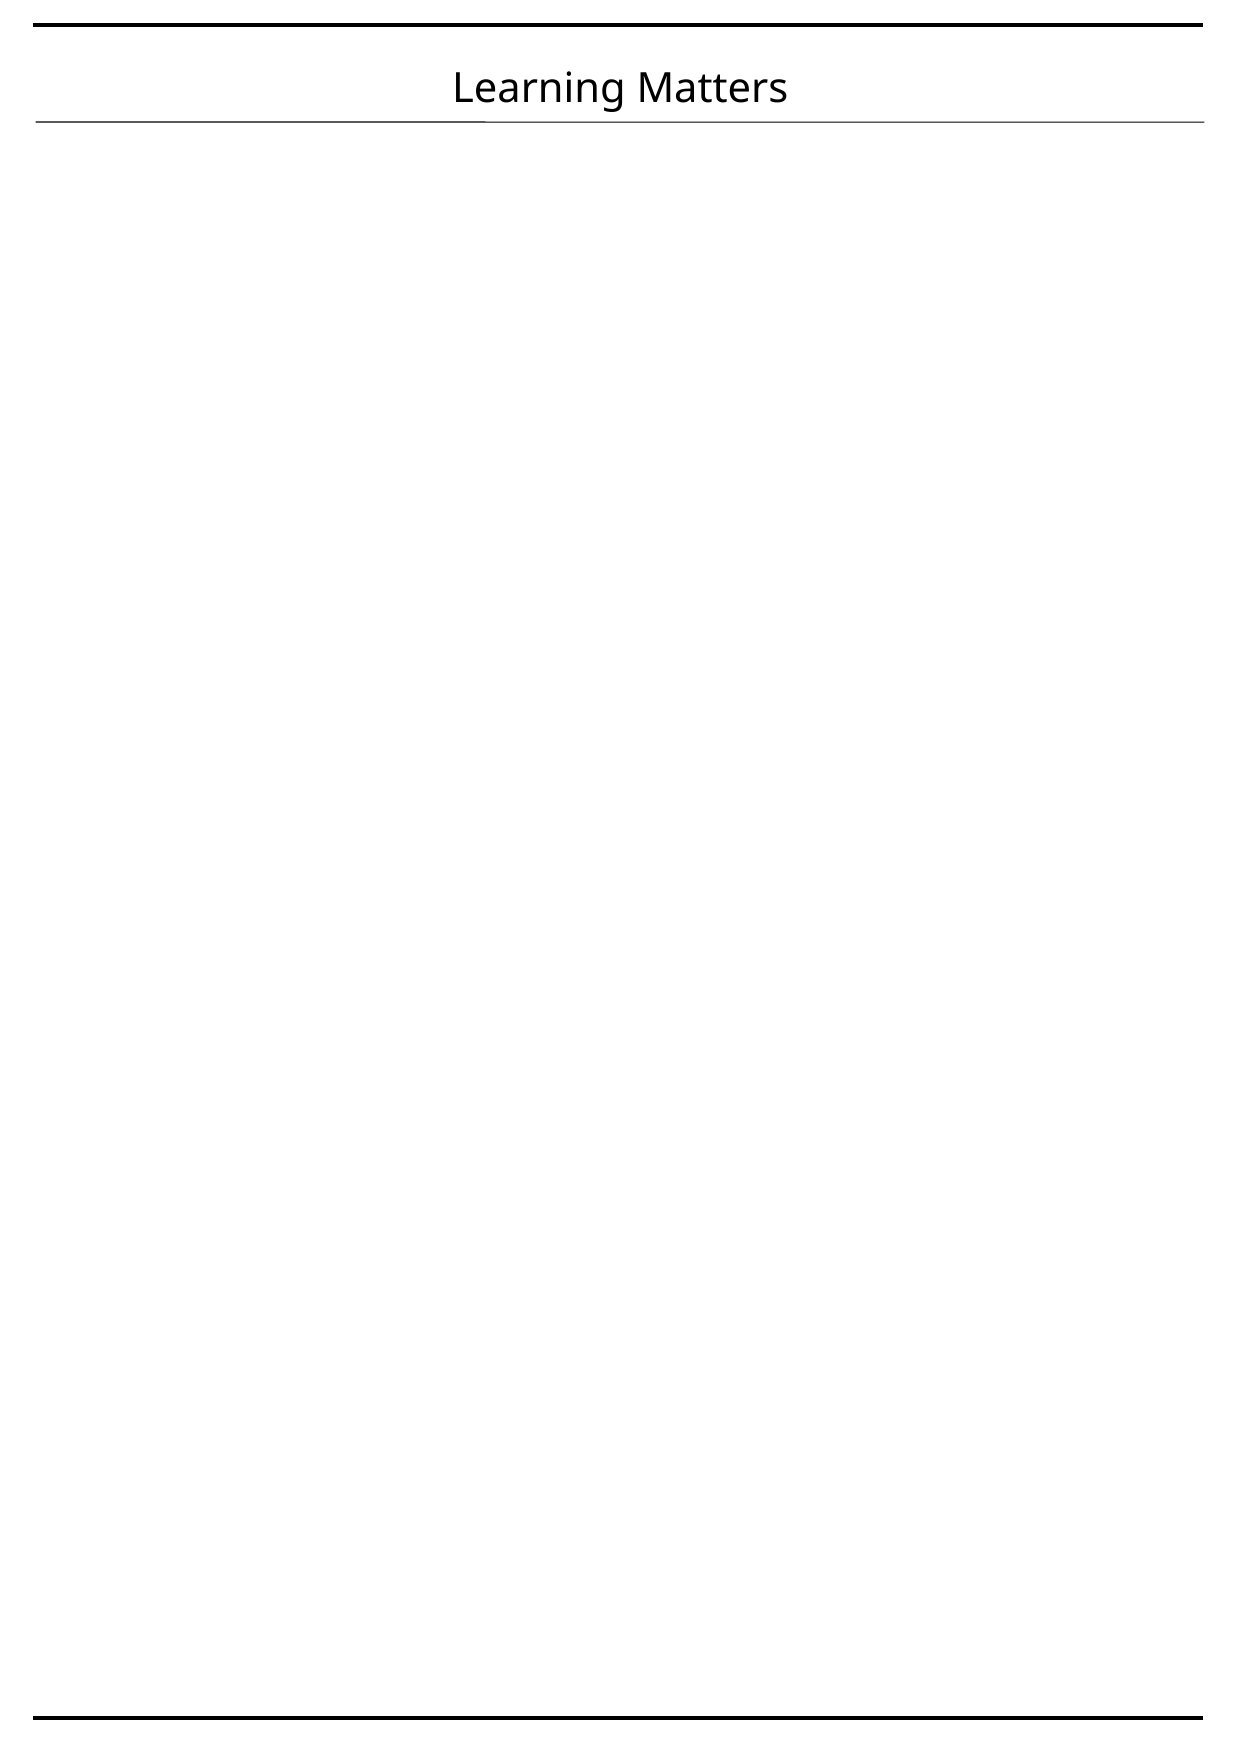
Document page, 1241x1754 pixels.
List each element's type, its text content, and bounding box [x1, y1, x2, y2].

text Learning Matters [41, 57, 1199, 114]
